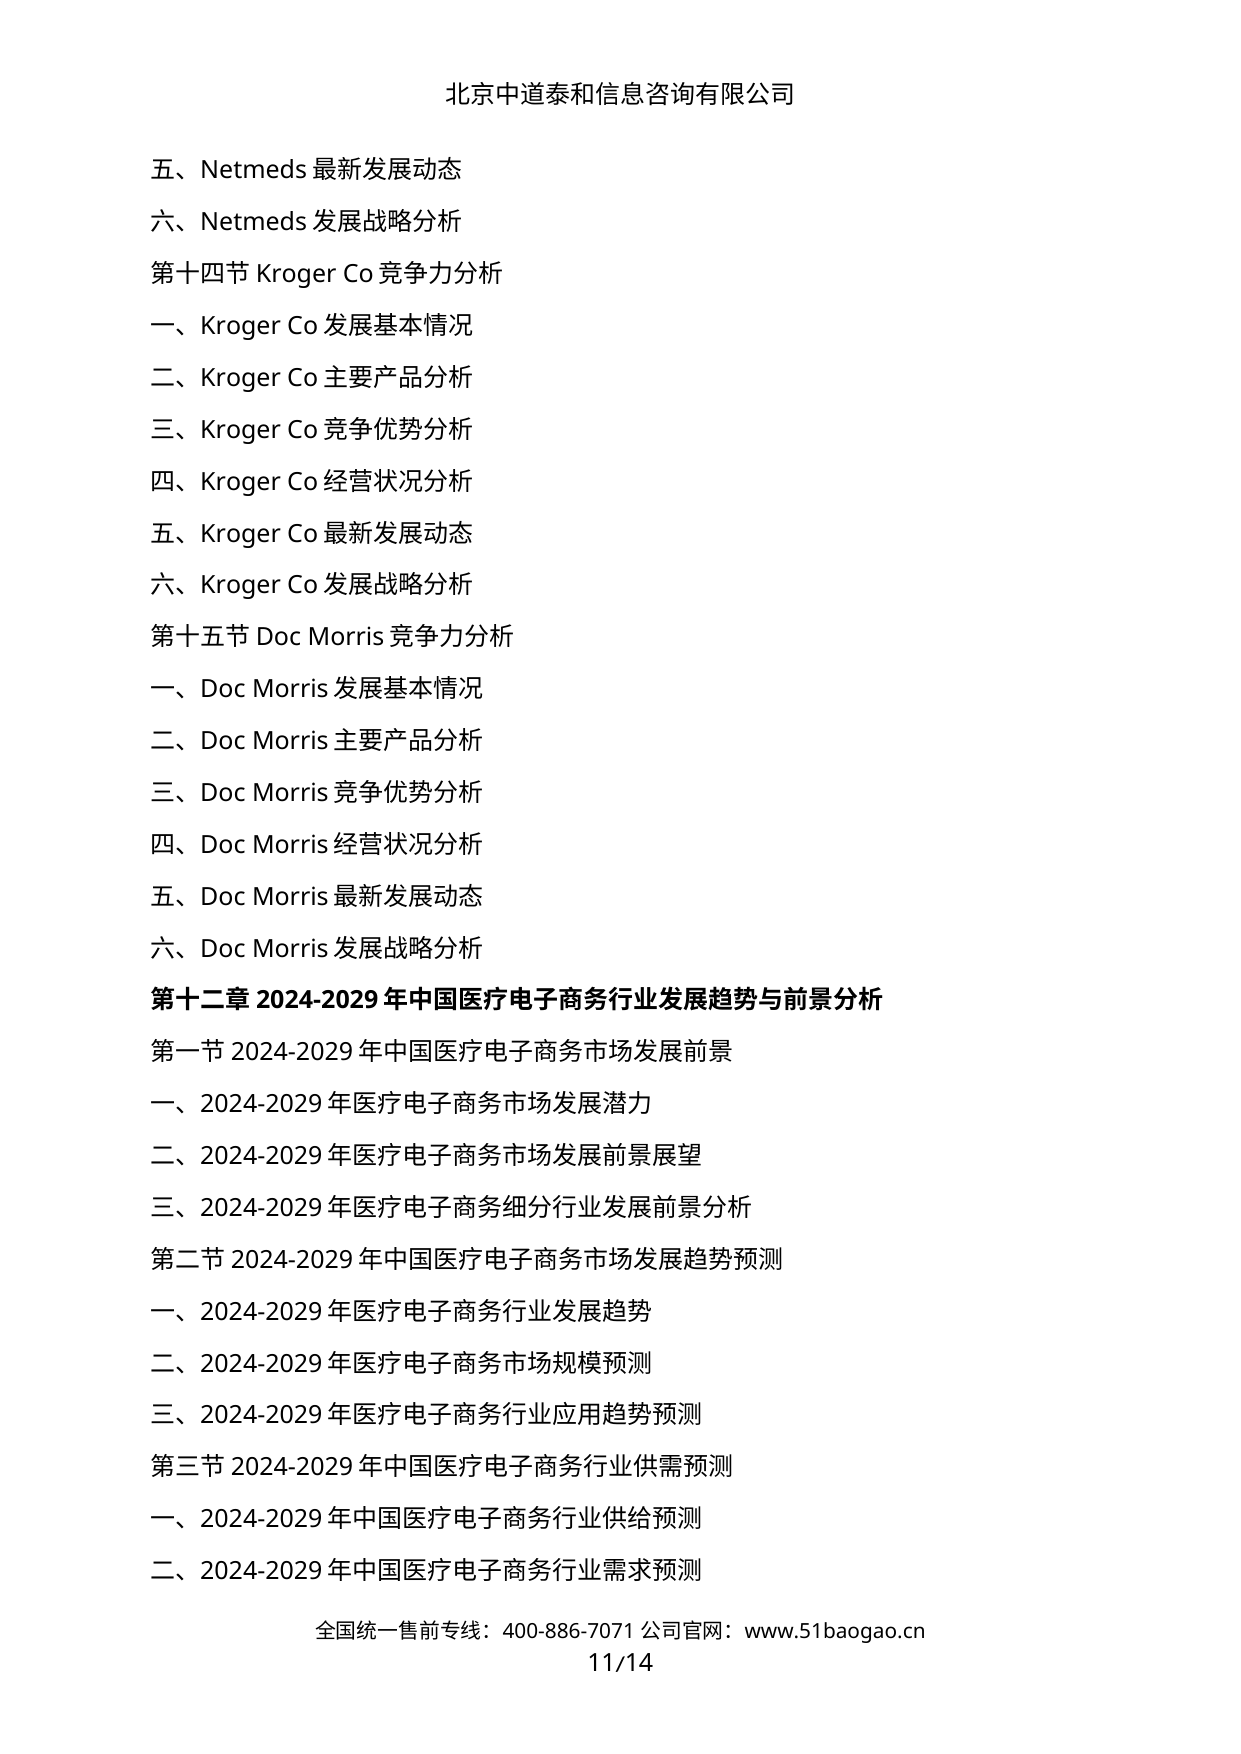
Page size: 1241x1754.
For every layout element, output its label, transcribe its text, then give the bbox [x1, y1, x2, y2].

text 六、Kroger Co发展战略分析 [150, 565, 1090, 601]
text 一、2024-2029年医疗电子商务市场发展潜力 [150, 1084, 1090, 1120]
text 二、Doc Morris主要产品分析 [150, 721, 1090, 757]
text 一、2024-2029年医疗电子商务行业发展趋势 [150, 1291, 1090, 1327]
text 五、Doc Morris最新发展动态 [150, 876, 1090, 912]
text 二、2024-2029年医疗电子商务市场发展前景展望 [150, 1136, 1090, 1172]
text 五、Kroger Co最新发展动态 [150, 513, 1090, 549]
text 第三节 2024-2029年中国医疗电子商务行业供需预测 [150, 1447, 1090, 1483]
text 二、2024-2029年中国医疗电子商务行业需求预测 [150, 1551, 1090, 1587]
text 二、2024-2029年医疗电子商务市场规模预测 [150, 1343, 1090, 1379]
text 第二节 2024-2029年中国医疗电子商务市场发展趋势预测 [150, 1239, 1090, 1276]
text 第一节 2024-2029年中国医疗电子商务市场发展前景 [150, 1032, 1090, 1068]
text 一、2024-2029年中国医疗电子商务行业供给预测 [150, 1499, 1090, 1535]
text 五、Netmeds最新发展动态 [150, 150, 1090, 186]
text 四、Doc Morris经营状况分析 [150, 824, 1090, 861]
text 一、Doc Morris发展基本情况 [150, 669, 1090, 705]
text 一、Kroger Co发展基本情况 [150, 306, 1090, 342]
text 六、Doc Morris发展战略分析 [150, 928, 1090, 964]
text 三、2024-2029年医疗电子商务细分行业发展前景分析 [150, 1187, 1090, 1224]
text 第十五节 Doc Morris竞争力分析 [150, 617, 1090, 653]
text 四、Kroger Co经营状况分析 [150, 461, 1090, 497]
text 二、Kroger Co主要产品分析 [150, 357, 1090, 394]
text 三、Kroger Co竞争优势分析 [150, 409, 1090, 446]
text 第十二章 2024-2029年中国医疗电子商务行业发展趋势与前景分析 [150, 980, 1090, 1016]
text 第十四节 Kroger Co竞争力分析 [150, 254, 1090, 290]
text 三、Doc Morris竞争优势分析 [150, 772, 1090, 809]
text 三、2024-2029年医疗电子商务行业应用趋势预测 [150, 1395, 1090, 1431]
text 六、Netmeds发展战略分析 [150, 202, 1090, 238]
